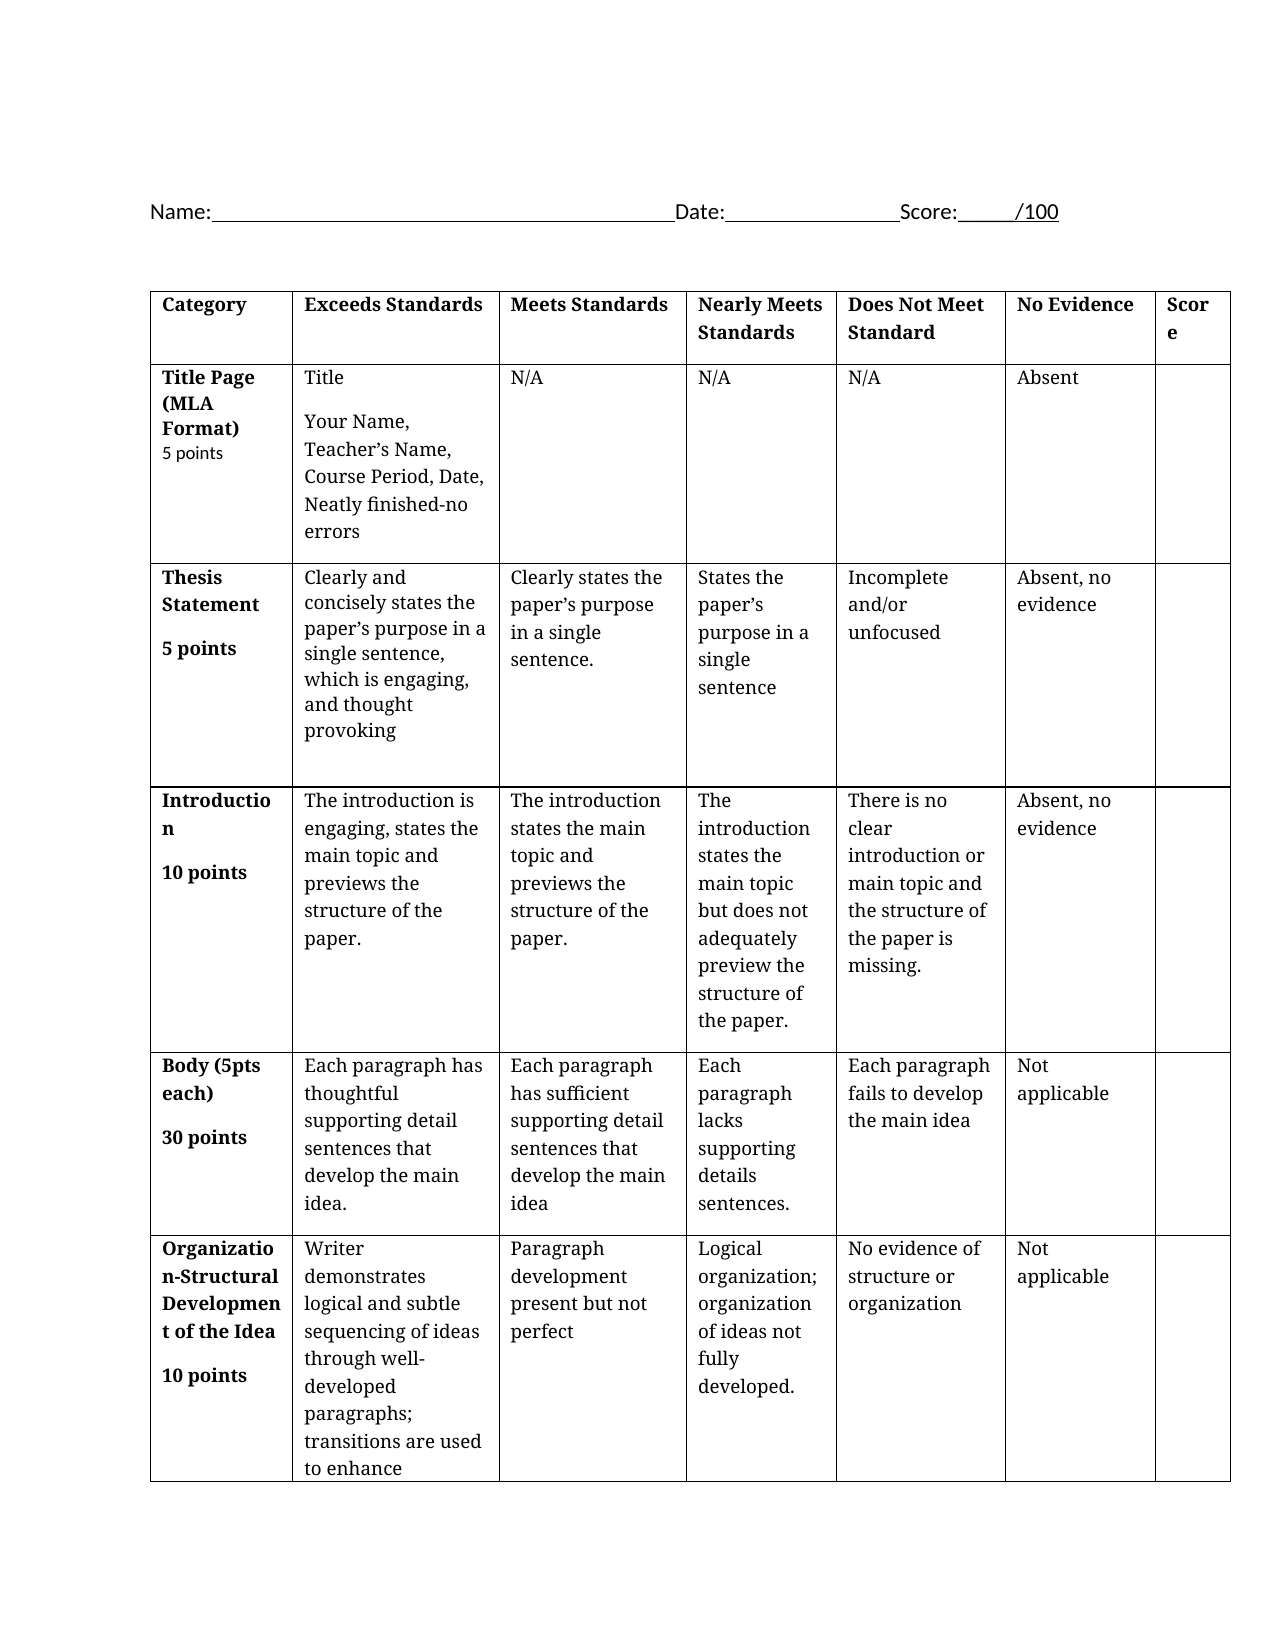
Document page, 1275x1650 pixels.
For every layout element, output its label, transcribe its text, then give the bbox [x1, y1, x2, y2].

table_cell The introduction is engaging, states the main topic and previews the structure of the paper. [293, 788, 499, 1052]
table_cell Each paragraph has sufficient supporting detail sentences that develop the main idea [500, 1053, 686, 1234]
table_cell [500, 1236, 686, 1481]
table_cell [1156, 564, 1230, 786]
table_header Category [151, 292, 292, 363]
table_cell Clearly states the paper’s purpose in a single sentence. [500, 564, 686, 786]
table_cell The introduction states the main topic and previews the structure of the paper. [500, 788, 686, 1052]
table_cell Each paragraph fails to develop the main idea [837, 1053, 1005, 1234]
table_cell Body (5pts each) 30 points [151, 1053, 292, 1234]
table_cell The introduction states the main topic but does not adequately preview the structure of the paper. [687, 788, 836, 1052]
table_cell [1156, 1236, 1230, 1481]
table_header Nearly Meets Standards [687, 292, 836, 363]
table_cell N/A [687, 365, 836, 563]
table_header Exceeds Standards [293, 292, 499, 363]
table_header Meets Standards [500, 292, 686, 363]
table_cell Introduction 10 points [151, 788, 292, 1052]
table_cell Not applicable [1006, 1236, 1155, 1481]
table_cell [1156, 1053, 1230, 1234]
table_header Score [1156, 292, 1230, 363]
table_cell Not applicable [1006, 1053, 1155, 1234]
table_cell Absent, no evidence [1006, 788, 1155, 1052]
table_cell N/A [500, 365, 686, 563]
table_cell There is no clear introduction or main topic and the structure of the paper is missing. [837, 788, 1005, 1052]
table_cell [1156, 788, 1230, 1052]
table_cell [293, 1236, 499, 1481]
table_cell Thesis Statement 5 points [151, 564, 292, 786]
table_cell Absent, no evidence [1006, 564, 1155, 786]
table_header Does Not Meet Standard [837, 292, 1005, 363]
table_cell Title Your Name, Teacher’s Name, Course Period, Date, Neatly finished-no errors [293, 365, 499, 563]
table_cell Clearly and concisely states the paper’s purpose in a single sentence, which is engaging, and thought provoking [293, 564, 499, 786]
table_cell States the paper’s purpose in a single sentence [687, 564, 836, 786]
table_cell [1156, 365, 1230, 563]
text Name: Date: Score:_____/100 [150, 197, 1125, 225]
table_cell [837, 1236, 1005, 1481]
table_cell Absent [1006, 365, 1155, 563]
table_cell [687, 1236, 836, 1481]
table_cell Incomplete and/or unfocused [837, 564, 1005, 786]
table_cell Title Page (MLA Format) 5 points [151, 365, 292, 563]
table_cell N/A [837, 365, 1005, 563]
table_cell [151, 1236, 292, 1481]
table_header No Evidence [1006, 292, 1155, 363]
table_cell Each paragraph has thoughtful supporting detail sentences that develop the main idea. [293, 1053, 499, 1234]
table_cell Each paragraph lacks supporting details sentences. [687, 1053, 836, 1234]
